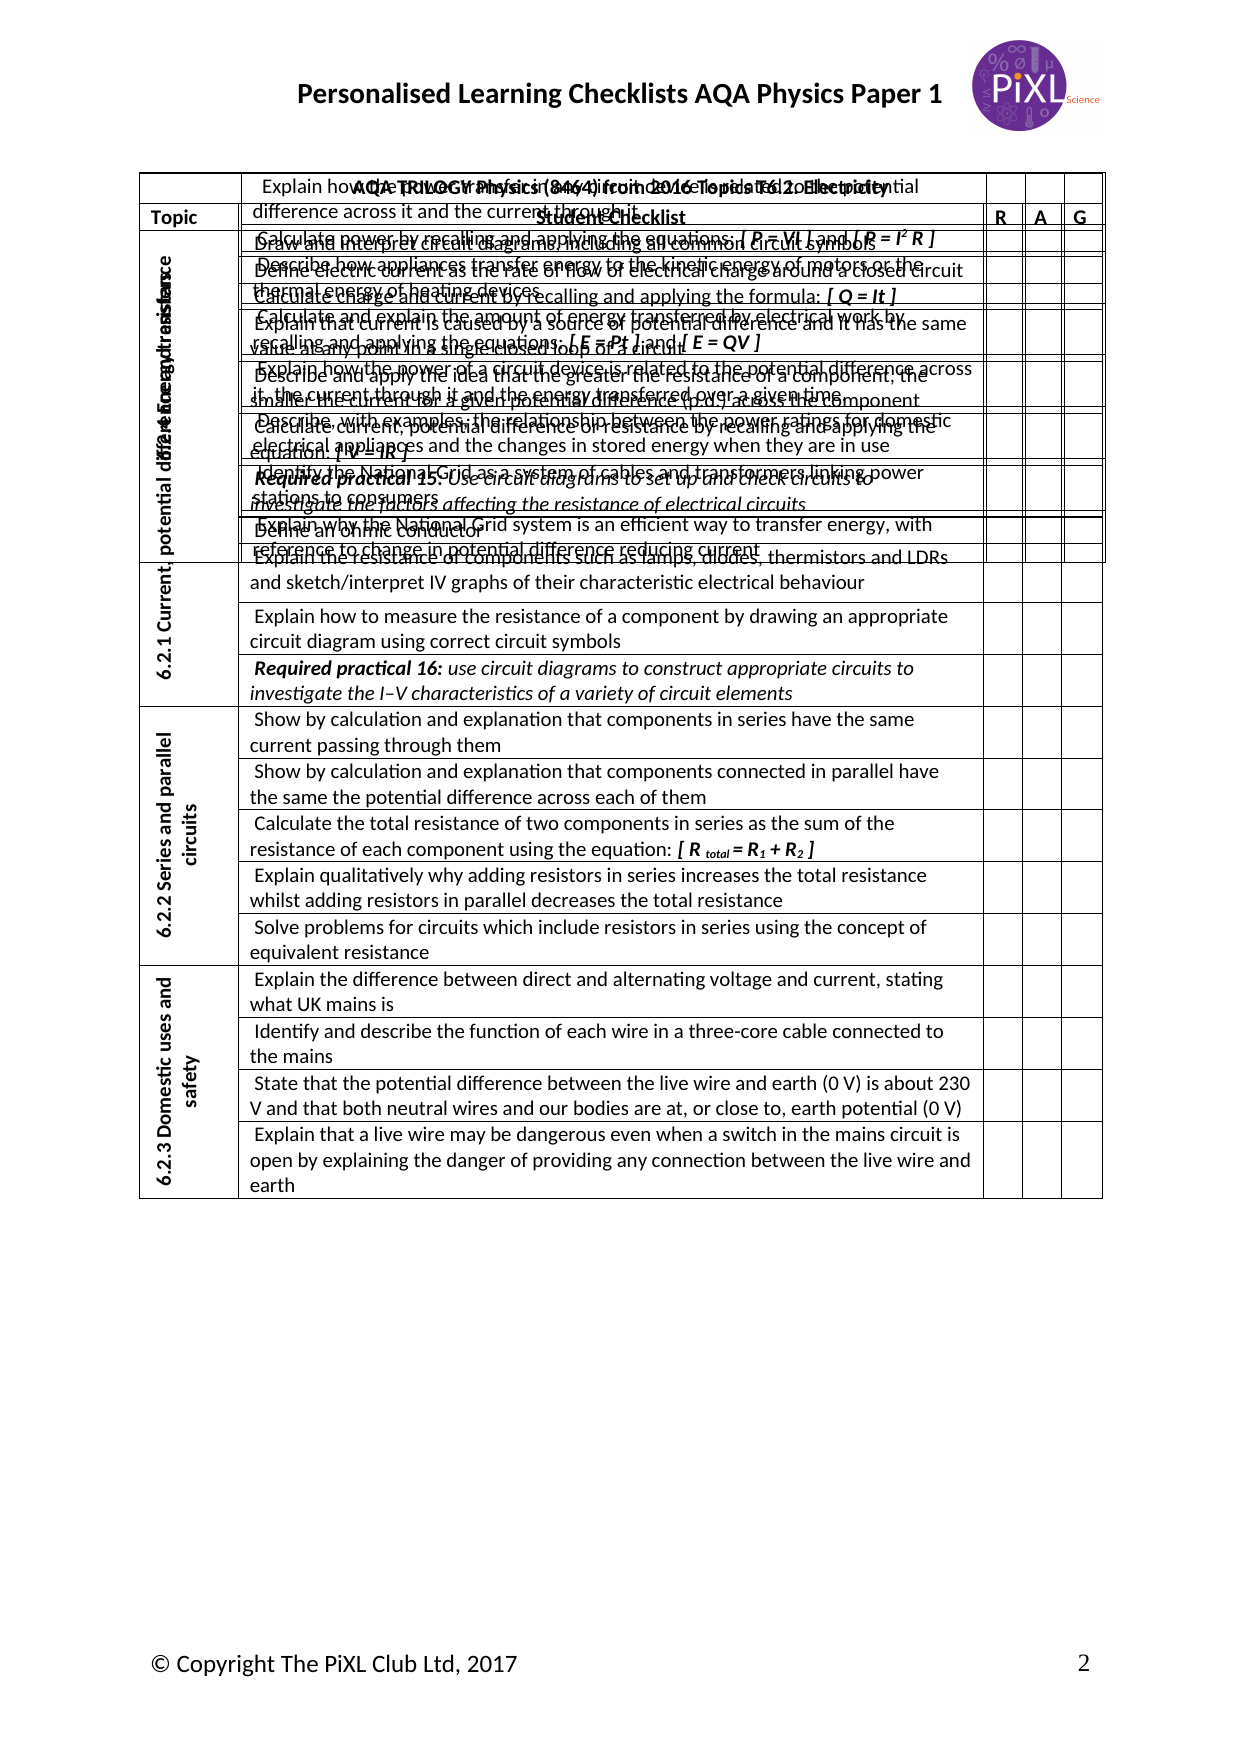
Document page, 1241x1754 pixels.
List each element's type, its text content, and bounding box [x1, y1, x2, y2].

table_cell 6.2.2 Series and parallel circuits [140, 707, 238, 965]
table_cell Show by calculation and explanation that components connected in parallel have the same the potential difference across each of them [239, 759, 983, 809]
table_cell [1026, 225, 1064, 251]
table_cell [1062, 1070, 1102, 1121]
table_cell Calculate and explain the amount of energy transferred by electrical work by recalling and applying the equations: [ E = Pt ] and [ E = QV ] [242, 304, 986, 354]
table_cell [1026, 355, 1064, 406]
table_cell Describe, with examples, the relationship between the power ratings for domestic electrical appliances and the changes in stored energy when they are in use [242, 407, 986, 458]
table_cell [1062, 563, 1102, 602]
table_cell [987, 355, 1025, 406]
table_cell [1062, 862, 1102, 913]
table_cell State that the potential difference between the live wire and earth (0 V) is about 230 V and that both neutral wires and our bodies are at, or close to, earth potential (0 V) [239, 1070, 983, 1121]
table_cell [1062, 966, 1102, 1017]
table_cell Explain the difference between direct and alternating voltage and current, stating what UK mains is [239, 966, 983, 1017]
table_cell [987, 252, 1025, 302]
picture [964, 37, 1103, 133]
table_cell Explain qualitatively why adding resistors in series increases the total resistance whilst adding resistors in parallel decreases the total resistance [239, 862, 983, 913]
table_cell [987, 459, 1025, 510]
table_cell [984, 563, 1022, 602]
table_cell [984, 810, 1022, 861]
table_cell [1062, 1018, 1102, 1069]
table_cell [1026, 304, 1064, 354]
table_cell [1026, 407, 1064, 458]
table_cell [1065, 407, 1105, 458]
table_cell [1026, 252, 1064, 302]
table_cell [987, 407, 1025, 458]
table_cell [1023, 914, 1061, 965]
table_cell Identify and describe the function of each wire in a three-core cable connected to the mains [239, 1018, 983, 1069]
table_cell 6.2.1 Current, potential difference and resistance [140, 563, 238, 706]
table_cell [1023, 1122, 1061, 1198]
table_cell Explain why the National Grid system is an efficient way to transfer energy, with reference to change in potential difference reducing current [242, 511, 986, 562]
table_cell [984, 1070, 1022, 1121]
table_cell [984, 759, 1022, 809]
table_cell [1065, 225, 1105, 251]
table_cell [987, 304, 1025, 354]
table_header [987, 173, 1025, 224]
table_cell [984, 914, 1022, 965]
table_cell Describe how appliances transfer energy to the kinetic energy of motors or the thermal energy of heating devices [242, 252, 986, 302]
table_header [1026, 173, 1064, 224]
table_header 6.2.4 Energy transfers [140, 173, 241, 562]
table_cell [1062, 759, 1102, 809]
table_cell Show by calculation and explanation that components in series have the same current passing through them [239, 707, 983, 757]
table_cell [984, 862, 1022, 913]
table_cell [1062, 810, 1102, 861]
table_cell [1023, 1070, 1061, 1121]
table_cell [1062, 1122, 1102, 1198]
table_cell [1065, 304, 1105, 354]
table_cell [987, 511, 1025, 562]
table_cell [1023, 655, 1061, 706]
table_cell [1023, 707, 1061, 757]
table_cell Calculate power by recalling and applying the equations: [ P = VI ] and [ P = I2 R ] [242, 225, 986, 251]
table_cell Explain that a live wire may be dangerous even when a switch in the mains circuit is open by explaining the danger of providing any connection between the live wire and earth [239, 1122, 983, 1198]
table_cell [1023, 759, 1061, 809]
table_cell [1023, 603, 1061, 654]
table_cell [1065, 355, 1105, 406]
table_cell [984, 603, 1022, 654]
table_cell [987, 225, 1025, 251]
table_cell Explain how the power of a circuit device is related to the potential difference across it, the current through it and the energy transferred over a given time. [242, 355, 986, 406]
table_cell [984, 1018, 1022, 1069]
table_cell [1062, 655, 1102, 706]
table_header Explain how the power transfer in any circuit device is related to the potential difference across it and the current through it [242, 173, 986, 224]
table_cell [1023, 1018, 1061, 1069]
table_cell [1065, 459, 1105, 510]
table_cell Identify the National Grid as a system of cables and transformers linking power stations to consumers [242, 459, 986, 510]
table_cell [1023, 966, 1061, 1017]
table_cell 6.2.3 Domestic uses and safety [140, 966, 238, 1198]
table_cell [1062, 707, 1102, 757]
table_cell [984, 655, 1022, 706]
table_cell [1023, 810, 1061, 861]
table_cell Explain the resistance of components such as lamps, diodes, thermistors and LDRs and sketch/interpret IV graphs of their characteristic electrical behaviour [239, 563, 983, 602]
table_cell Required practical 16: use circuit diagrams to construct appropriate circuits to investigate the I–V characteristics of a variety of circuit elements [239, 655, 983, 706]
table_cell Solve problems for circuits which include resistors in series using the concept of equivalent resistance [239, 914, 983, 965]
table_cell [984, 707, 1022, 757]
table_header [1065, 173, 1105, 224]
table_cell [1026, 511, 1064, 562]
table_cell [1065, 252, 1105, 302]
table_cell [1065, 511, 1105, 562]
table_cell [1026, 459, 1064, 510]
table_cell [1023, 862, 1061, 913]
table_cell [1062, 914, 1102, 965]
table_cell [984, 966, 1022, 1017]
table_cell Calculate the total resistance of two components in series as the sum of the resistance of each component using the equation: [ R total = R1 + R2 ] [239, 810, 983, 861]
table_cell Explain how to measure the resistance of a component by drawing an appropriate circuit diagram using correct circuit symbols [239, 603, 983, 654]
table_cell [984, 1122, 1022, 1198]
table_cell [1023, 563, 1061, 602]
table_cell [1062, 603, 1102, 654]
